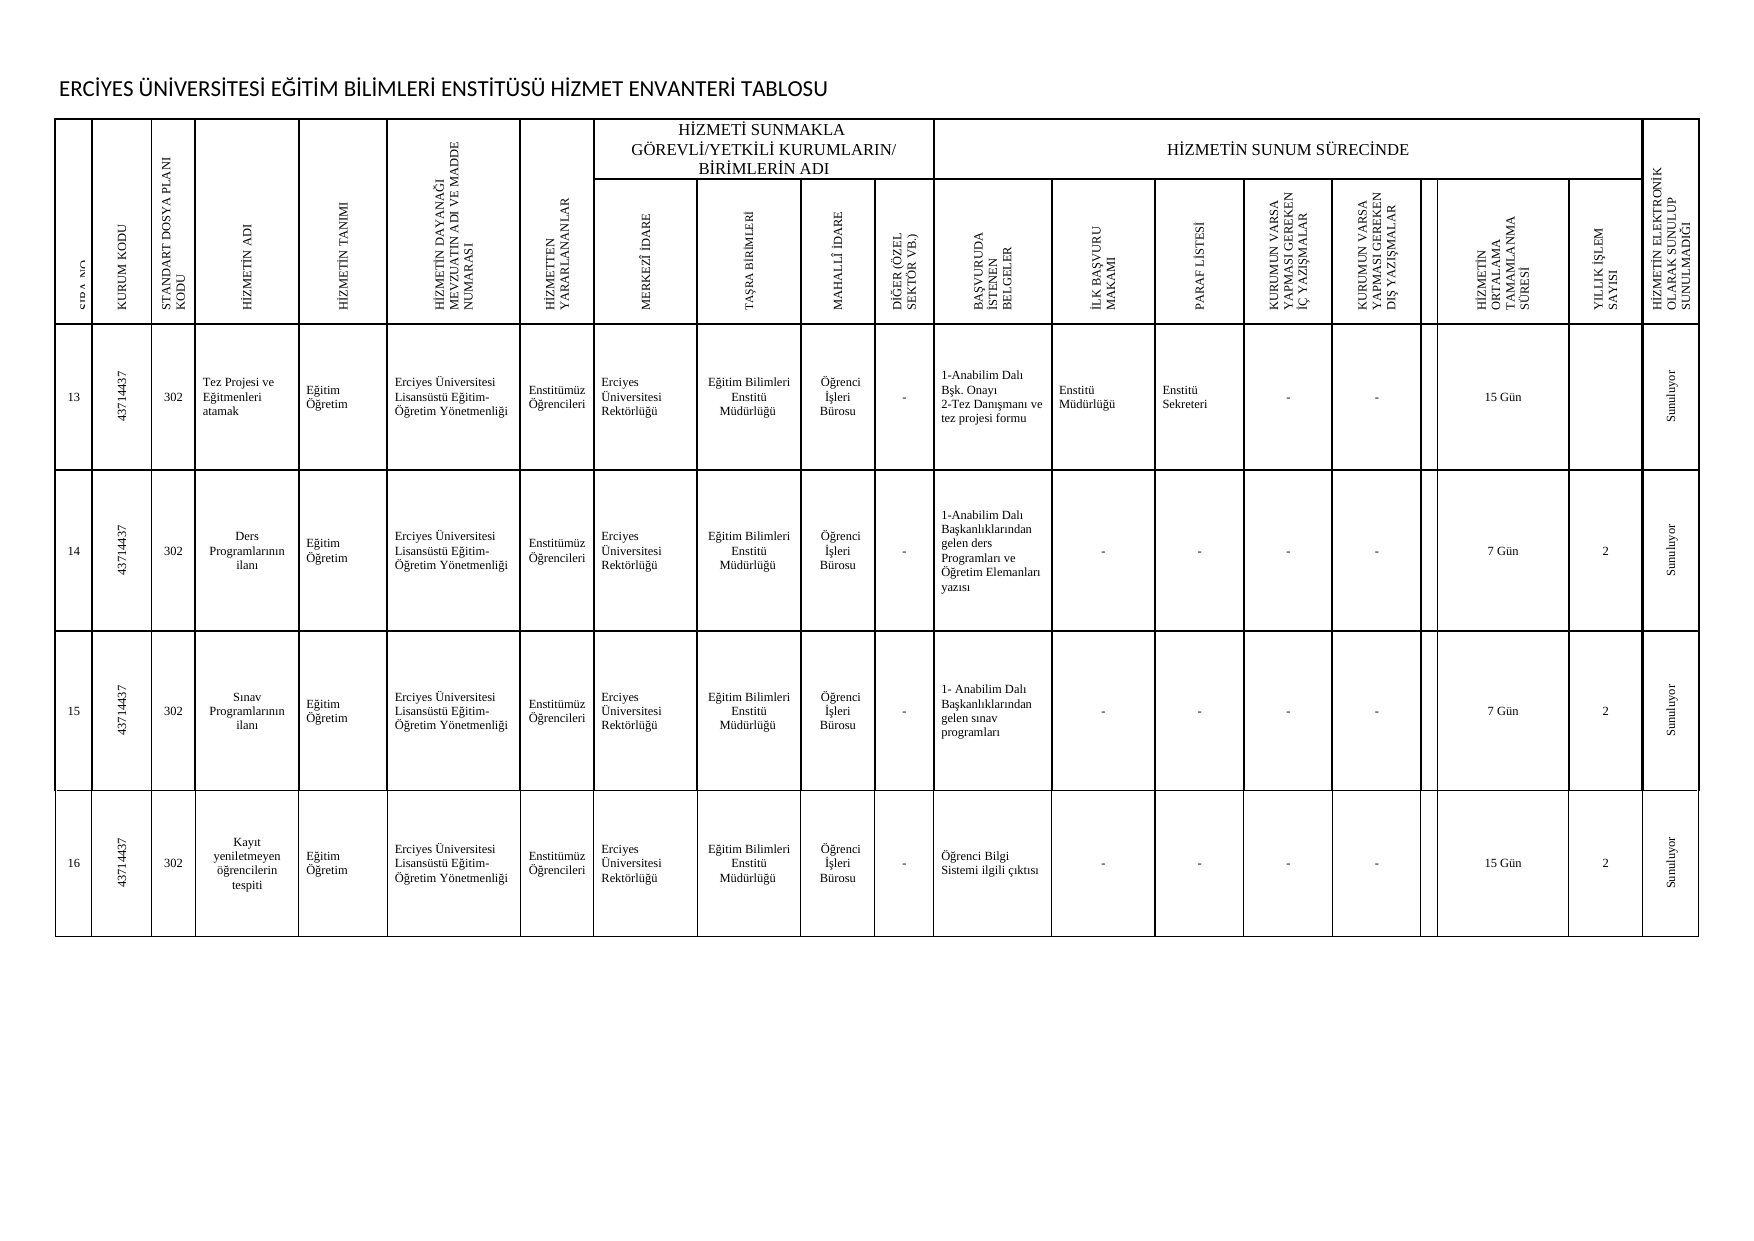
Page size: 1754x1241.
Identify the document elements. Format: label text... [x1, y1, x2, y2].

table_header STANDART DOSYA PLANI KODU [152, 120, 194, 322]
table_cell Eğitim Öğretim [300, 471, 386, 630]
table_cell 16 [56, 791, 91, 936]
table_cell - [1156, 632, 1243, 790]
table_cell Sınav Programlarının ilanı [196, 632, 298, 790]
table_cell DİĞER (ÖZEL SEKTÖR VB.) [876, 180, 933, 322]
table_cell 302 [152, 791, 195, 936]
table_cell 7 Gün [1438, 471, 1568, 630]
table_header KURUM KODU [93, 120, 151, 322]
table_cell Enstitümüz Öğrencileri [521, 632, 593, 790]
table_cell Sunuluyor [1644, 632, 1698, 790]
table_cell Öğrenci İşleri Bürosu [802, 325, 874, 469]
table_cell 43714437 [93, 471, 151, 630]
table_cell Eğitim Öğretim [300, 325, 386, 469]
table_header HİZMETİN ELEKTRONİK OLARAK SUNULUP SUNULMADIĞI [1644, 120, 1698, 322]
table_cell - [1245, 325, 1331, 469]
table_cell - [876, 632, 933, 790]
table_cell Tez Projesi ve Eğitmenleri atamak [196, 325, 298, 469]
table_cell [1422, 180, 1437, 322]
table_cell - [1333, 791, 1420, 936]
table_cell [1422, 471, 1437, 630]
table_cell 302 [152, 471, 194, 630]
table_cell 2 [1569, 791, 1642, 936]
table_cell Eğitim Bilimleri Enstitü Müdürlüğü [698, 791, 800, 936]
table_cell Öğrenci İşleri Bürosu [801, 791, 874, 936]
table_cell - [1333, 632, 1420, 790]
table_header HİZMETİN DAYANAĞI MEVZUATIN ADI VE MADDE NUMARASI [388, 120, 519, 322]
table_cell 15 [56, 632, 91, 790]
table_cell - [1333, 325, 1420, 469]
table_cell - [1245, 632, 1331, 790]
table_cell - [875, 791, 933, 936]
table_cell Erciyes Üniversitesi Rektörlüğü [595, 325, 696, 469]
table_cell 2 [1570, 471, 1641, 630]
table_cell - [1244, 791, 1332, 936]
table_cell Erciyes Üniversitesi Lisansüstü Eğitim-Öğretim Yönetmenliği [388, 632, 519, 790]
table_cell - [876, 325, 933, 469]
table_cell 15 Gün [1438, 325, 1568, 469]
table_cell Erciyes Üniversitesi Lisansüstü Eğitim-Öğretim Yönetmenliği [388, 471, 519, 630]
table_header SIRA NO [56, 120, 91, 322]
table_cell 7 Gün [1438, 632, 1568, 790]
table_cell - [1245, 471, 1331, 630]
table_cell 302 [152, 325, 194, 469]
table_cell Ders Programlarının ilanı [196, 471, 298, 630]
table_header HİZMETİN TANIMI [300, 120, 386, 322]
table_cell Eğitim Bilimleri Enstitü Müdürlüğü [698, 632, 800, 790]
table_cell 302 [152, 632, 194, 790]
table_cell 1-Anabilim Dalı Bşk. Onayı 2-Tez Danışmanı ve tez projesi formu [935, 325, 1051, 469]
table_cell Erciyes Üniversitesi Rektörlüğü [595, 471, 696, 630]
table_header HİZMETTEN YARARLANANLAR [521, 120, 593, 322]
table_cell İLK BAŞVURU MAKAMI [1053, 180, 1154, 322]
table_header HİZMETİ SUNMAKLA GÖREVLİ/YETKİLİ KURUMLARIN/ BİRİMLERİN ADI [595, 120, 933, 178]
table_cell Enstitümüz Öğrencileri [521, 791, 593, 936]
table_cell Kayıt yeniletmeyen öğrencilerin tespiti [196, 791, 298, 936]
table_cell Sunuluyor [1644, 325, 1698, 469]
table_cell PARAF LİSTESİ [1156, 180, 1243, 322]
table_cell 43714437 [93, 632, 151, 790]
table_cell Enstitü Sekreteri [1156, 325, 1243, 469]
table_cell HİZMETİN ORTALAMA TAMAMLANMA SÜRESİ [1438, 180, 1568, 322]
table_cell YILLIK İŞLEM SAYISI [1570, 180, 1641, 322]
table_cell Öğrenci İşleri Bürosu [802, 632, 874, 790]
table_cell - [1052, 791, 1154, 936]
table_header HİZMETİN ADI [196, 120, 298, 322]
table_cell 2 [1570, 632, 1641, 790]
table_cell - [1053, 471, 1154, 630]
table_cell Erciyes Üniversitesi Rektörlüğü [594, 791, 697, 936]
table_cell [1422, 325, 1437, 469]
table_cell Sunuluyor [1644, 471, 1698, 630]
table_cell Enstitümüz Öğrencileri [521, 471, 593, 630]
table_cell 43714437 [92, 791, 151, 936]
table_cell - [1333, 471, 1420, 630]
table_header HİZMETİN SUNUM SÜRECİNDE [935, 120, 1641, 178]
table_cell Öğrenci İşleri Bürosu [802, 471, 874, 630]
table_cell Erciyes Üniversitesi Rektörlüğü [595, 632, 696, 790]
table_cell Eğitim Bilimleri Enstitü Müdürlüğü [698, 471, 800, 630]
table_cell TAŞRA BİRİMLERİ [698, 180, 800, 322]
table_cell Öğrenci Bilgi Sistemi ilgili çıktısı [934, 791, 1051, 936]
table_cell Eğitim Öğretim [300, 632, 386, 790]
table_cell 13 [56, 325, 91, 469]
table_cell - [1053, 632, 1154, 790]
table_cell Enstitümüz Öğrencileri [521, 325, 593, 469]
table_cell 1-Anabilim Dalı Başkanlıklarından gelen ders Programları ve Öğretim Elemanları yazısı [935, 471, 1051, 630]
table_cell MERKEZÎ İDARE [595, 180, 696, 322]
table_cell - [1156, 791, 1243, 936]
table_cell 43714437 [93, 325, 151, 469]
table_cell Erciyes Üniversitesi Lisansüstü Eğitim-Öğretim Yönetmenliği [388, 325, 519, 469]
table_cell KURUMUN VARSA YAPMASI GEREKEN İÇ YAZIŞMALAR [1245, 180, 1331, 322]
table_cell [1422, 632, 1437, 790]
table_cell Eğitim Öğretim [299, 791, 387, 936]
table_cell Erciyes Üniversitesi Lisansüstü Eğitim-Öğretim Yönetmenliği [388, 791, 520, 936]
table_cell [1570, 325, 1641, 469]
table_cell [1421, 791, 1437, 936]
table_cell Sunuluyor [1643, 790, 1698, 936]
table_cell 15 Gün [1438, 791, 1568, 936]
table_cell - [1156, 471, 1243, 630]
table_cell Eğitim Bilimleri Enstitü Müdürlüğü [698, 325, 800, 469]
table_cell BAŞVURUDA İSTENEN BELGELER [935, 180, 1051, 322]
table_cell - [876, 471, 933, 630]
table_cell Enstitü Müdürlüğü [1053, 325, 1154, 469]
table_cell KURUMUN VARSA YAPMASI GEREKEN DIŞ YAZIŞMALAR [1333, 180, 1420, 322]
table_cell 14 [56, 471, 91, 630]
table_cell MAHALLÎ İDARE [802, 180, 874, 322]
table_cell 1- Anabilim Dalı Başkanlıklarından gelen sınav programları [935, 632, 1051, 790]
